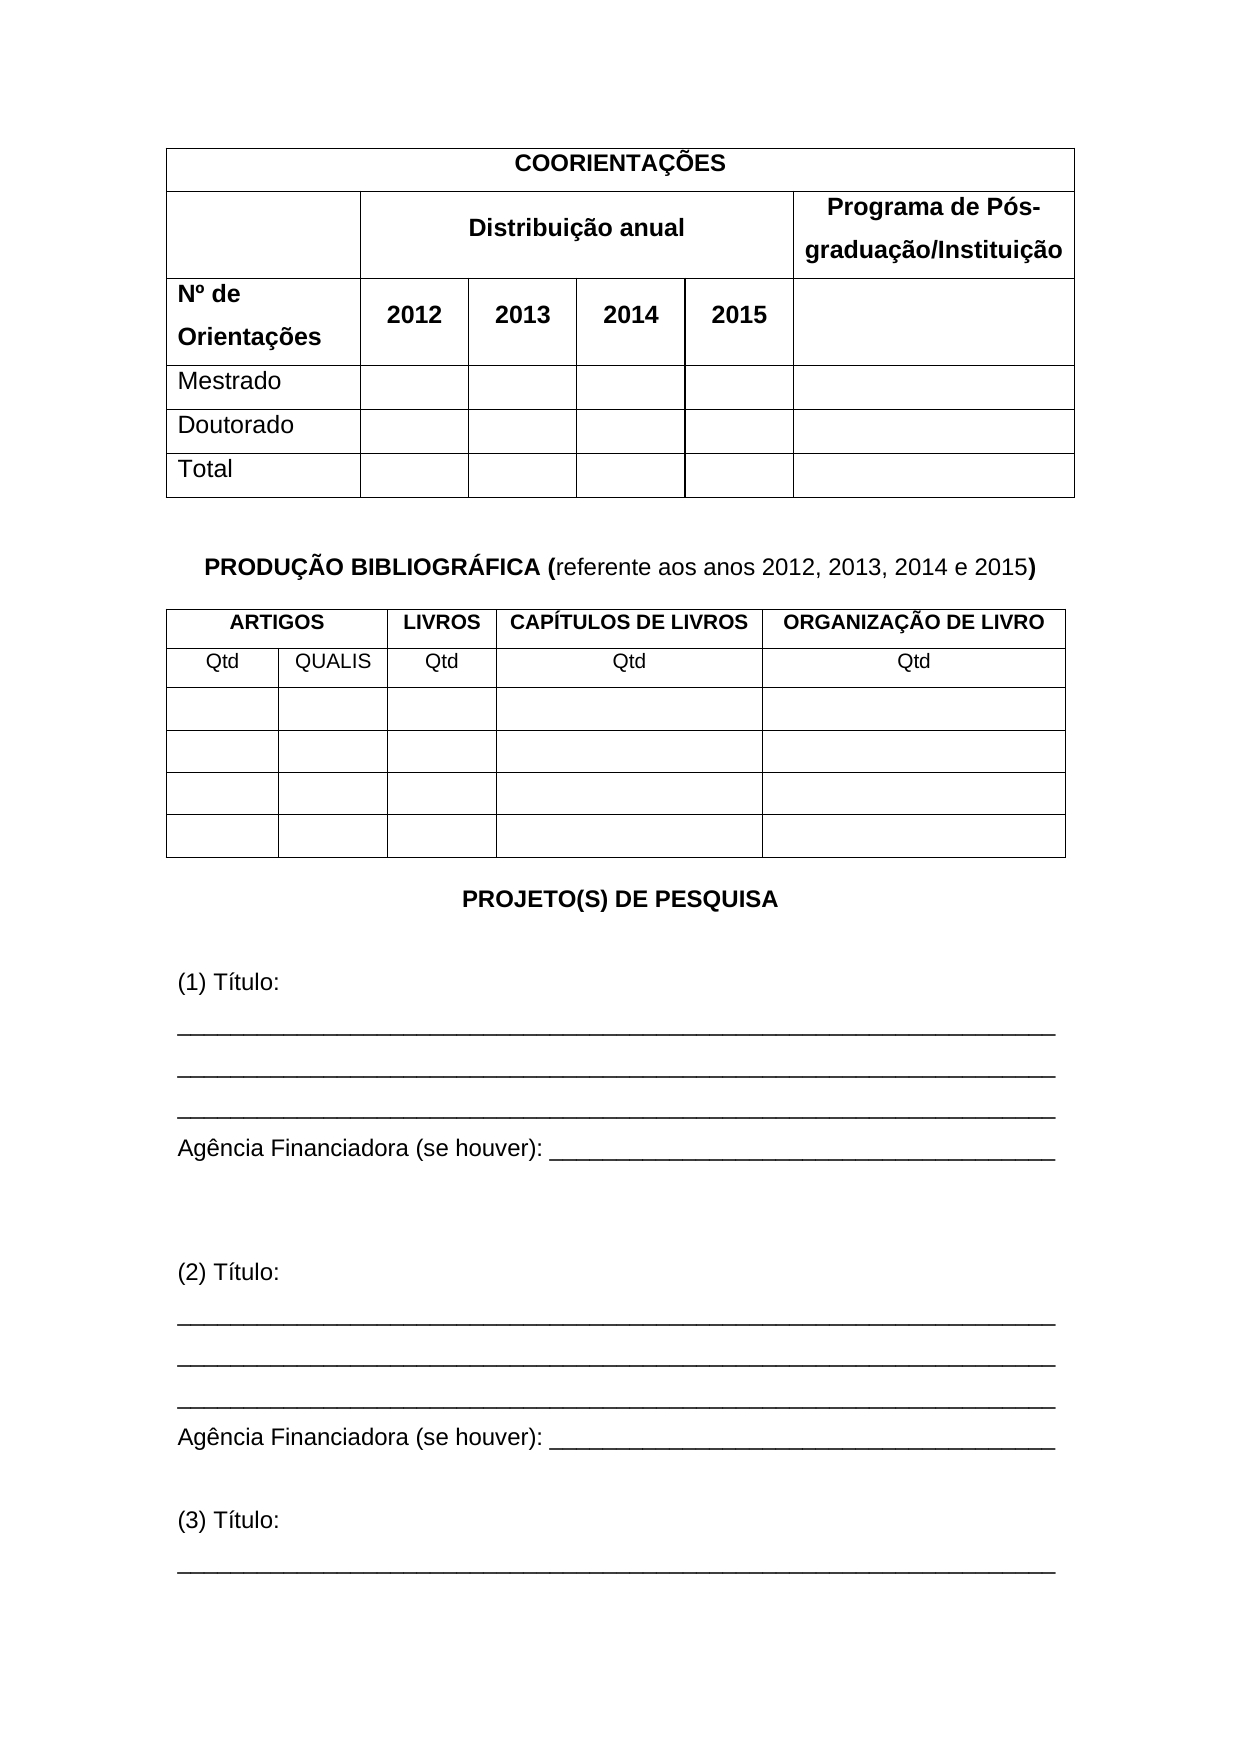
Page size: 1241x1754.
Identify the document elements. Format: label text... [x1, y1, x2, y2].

text (2) Título: __________________________________________________________________ [177, 1257, 1063, 1326]
table_cell Programa de Pós-graduação/Instituição [794, 192, 1074, 278]
table_cell [388, 688, 496, 729]
table_cell [497, 731, 762, 772]
text Agência Financiadora (se houver): ______________________________________ [177, 1133, 1063, 1161]
table_cell 2013 [469, 279, 576, 365]
table_cell [279, 815, 387, 857]
table_cell Nº de Orientações [167, 279, 360, 365]
table_cell Mestrado [167, 366, 360, 409]
table_cell Qtd [167, 649, 278, 687]
table_cell [577, 410, 684, 453]
table_cell QUALIS [279, 649, 387, 687]
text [177, 1340, 1063, 1409]
table_header ARTIGOS [167, 610, 387, 648]
table_header COORIENTAÇÕES [167, 149, 1074, 191]
table_cell [577, 454, 684, 497]
table_header ORGANIZAÇÃO DE LIVRO [763, 610, 1065, 648]
table_cell 2014 [577, 279, 684, 365]
table_cell [167, 688, 278, 729]
table_cell Qtd [388, 649, 496, 687]
table_cell [763, 773, 1065, 814]
table_cell [794, 279, 1074, 365]
table_cell [497, 773, 762, 814]
table_cell Doutorado [167, 410, 360, 453]
table_cell [763, 688, 1065, 729]
table_cell [763, 815, 1065, 857]
table_cell Qtd [763, 649, 1065, 687]
table_header CAPÍTULOS DE LIVROS [497, 610, 762, 648]
table_cell [686, 366, 793, 409]
table_cell [794, 366, 1074, 409]
table_cell [469, 454, 576, 497]
table_cell [388, 731, 496, 772]
table_cell [388, 773, 496, 814]
table_cell [361, 366, 468, 409]
table_cell [497, 815, 762, 857]
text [177, 1423, 1063, 1451]
table_cell Distribuição anual [361, 192, 793, 278]
table_cell [167, 731, 278, 772]
table_cell [469, 366, 576, 409]
table_cell Total [167, 454, 360, 497]
table_cell 2012 [361, 279, 468, 365]
table_cell [167, 773, 278, 814]
table_cell [763, 731, 1065, 772]
table_cell [497, 688, 762, 729]
text PROJETO(S) DE PESQUISA [177, 885, 1063, 913]
text (1) Título: __________________________________________________________________ [177, 968, 1063, 1037]
table_cell 2015 [686, 279, 793, 365]
table_cell [794, 410, 1074, 453]
table_cell [686, 410, 793, 453]
table_cell [167, 815, 278, 857]
table_header LIVROS [388, 610, 496, 648]
table_cell [167, 192, 360, 278]
table_cell [469, 410, 576, 453]
table_cell [361, 410, 468, 453]
table_cell [577, 366, 684, 409]
text ____________________________________________________________________________________________________________________________________ [177, 1051, 1063, 1120]
text (3) Título: __________________________________________________________________ [177, 1506, 1063, 1574]
table_cell [361, 454, 468, 497]
text PRODUÇÃO BIBLIOGRÁFICA (referente aos anos 2012, 2013, 2014 e 2015) [177, 553, 1063, 581]
table_cell [279, 688, 387, 729]
table_cell [794, 454, 1074, 497]
table_cell [279, 773, 387, 814]
table_cell Qtd [497, 649, 762, 687]
table_cell [686, 454, 793, 497]
table_cell [388, 815, 496, 857]
table_cell [279, 731, 387, 772]
